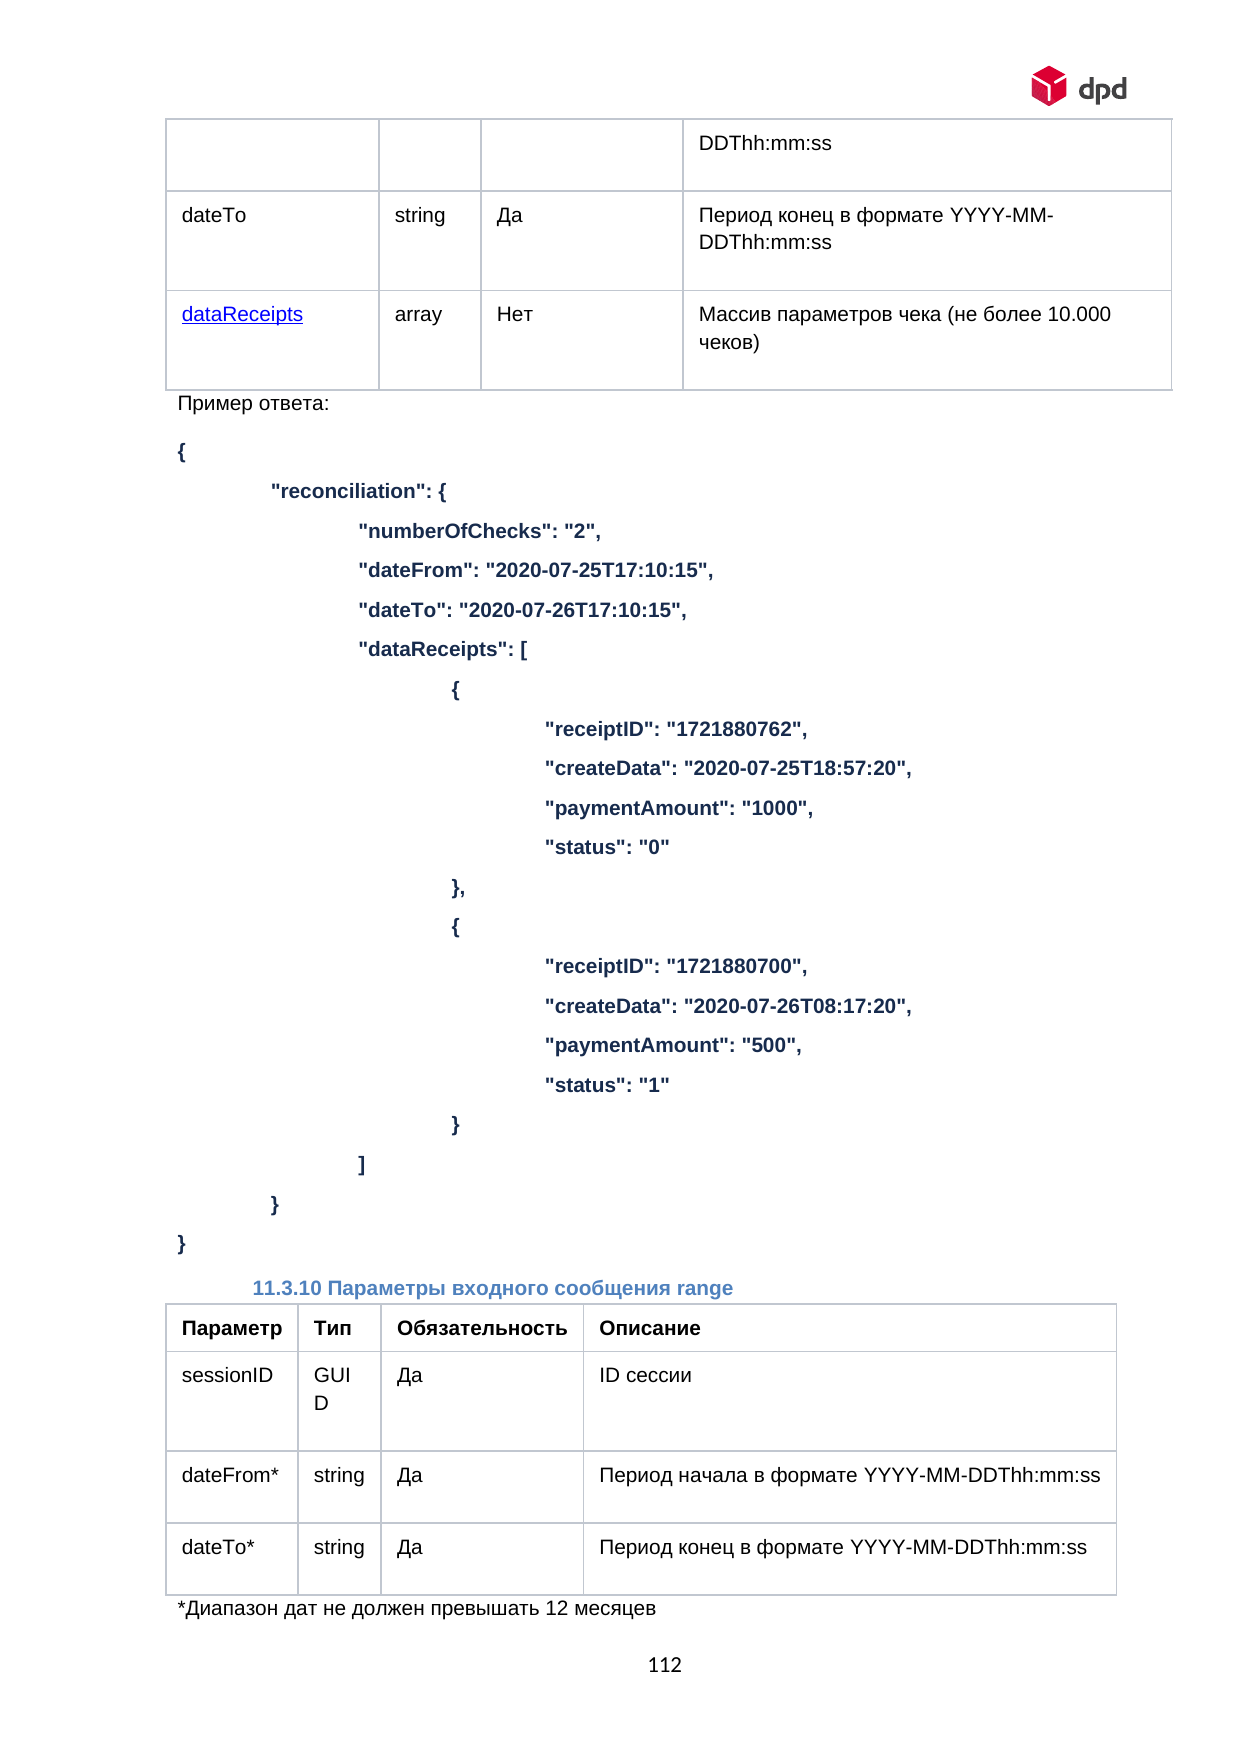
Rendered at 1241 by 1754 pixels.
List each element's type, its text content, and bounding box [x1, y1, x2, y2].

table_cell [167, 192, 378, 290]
text "numberOfChecks": "2", [177, 518, 1152, 542]
text "createData": "2020-07-26Т08:17:20", [177, 993, 1152, 1017]
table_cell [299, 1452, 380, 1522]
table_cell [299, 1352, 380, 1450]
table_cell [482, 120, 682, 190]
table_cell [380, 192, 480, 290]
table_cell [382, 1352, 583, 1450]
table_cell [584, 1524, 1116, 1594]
text { [177, 914, 1152, 938]
text "paymentAmount": "1000", [177, 796, 1152, 819]
subtitle Параметры входного сообщения range [252, 1276, 1152, 1300]
text }, [177, 875, 1152, 899]
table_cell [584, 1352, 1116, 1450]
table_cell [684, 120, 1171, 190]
text "dateFrom": "2020-07-25T17:10:15", [177, 558, 1152, 582]
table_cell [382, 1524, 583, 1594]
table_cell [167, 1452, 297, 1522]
text } [177, 1191, 1152, 1215]
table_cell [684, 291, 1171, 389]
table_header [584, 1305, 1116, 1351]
text "status": "0" [177, 835, 1152, 859]
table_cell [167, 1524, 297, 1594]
text "receiptID": "1721880762", [177, 716, 1152, 740]
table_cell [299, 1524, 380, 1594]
text "receiptID": "1721880700", [177, 954, 1152, 978]
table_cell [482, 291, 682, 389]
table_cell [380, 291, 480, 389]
text *Диапазон дат не должен превышать 12 месяцев [177, 1596, 1152, 1620]
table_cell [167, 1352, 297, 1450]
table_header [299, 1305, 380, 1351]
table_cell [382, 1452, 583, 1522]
text { [177, 439, 1152, 463]
text Пример ответа: [177, 391, 1152, 415]
text "dataReceipts": [ [177, 637, 1152, 661]
text "reconciliation": { [177, 479, 1152, 503]
text "paymentAmount": "500", [177, 1033, 1152, 1057]
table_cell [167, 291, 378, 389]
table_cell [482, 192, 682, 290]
text "createData": "2020-07-25Т18:57:20", [177, 756, 1152, 780]
text "status": "1" [177, 1073, 1152, 1097]
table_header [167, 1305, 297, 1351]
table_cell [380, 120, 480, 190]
text "dateTo": "2020-07-26T17:10:15", [177, 598, 1152, 622]
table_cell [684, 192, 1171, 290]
text { [177, 677, 1152, 701]
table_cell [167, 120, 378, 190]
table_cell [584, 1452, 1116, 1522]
text } [177, 1112, 1152, 1136]
text } [177, 1231, 1152, 1255]
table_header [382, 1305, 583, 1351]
text ] [177, 1152, 1152, 1176]
